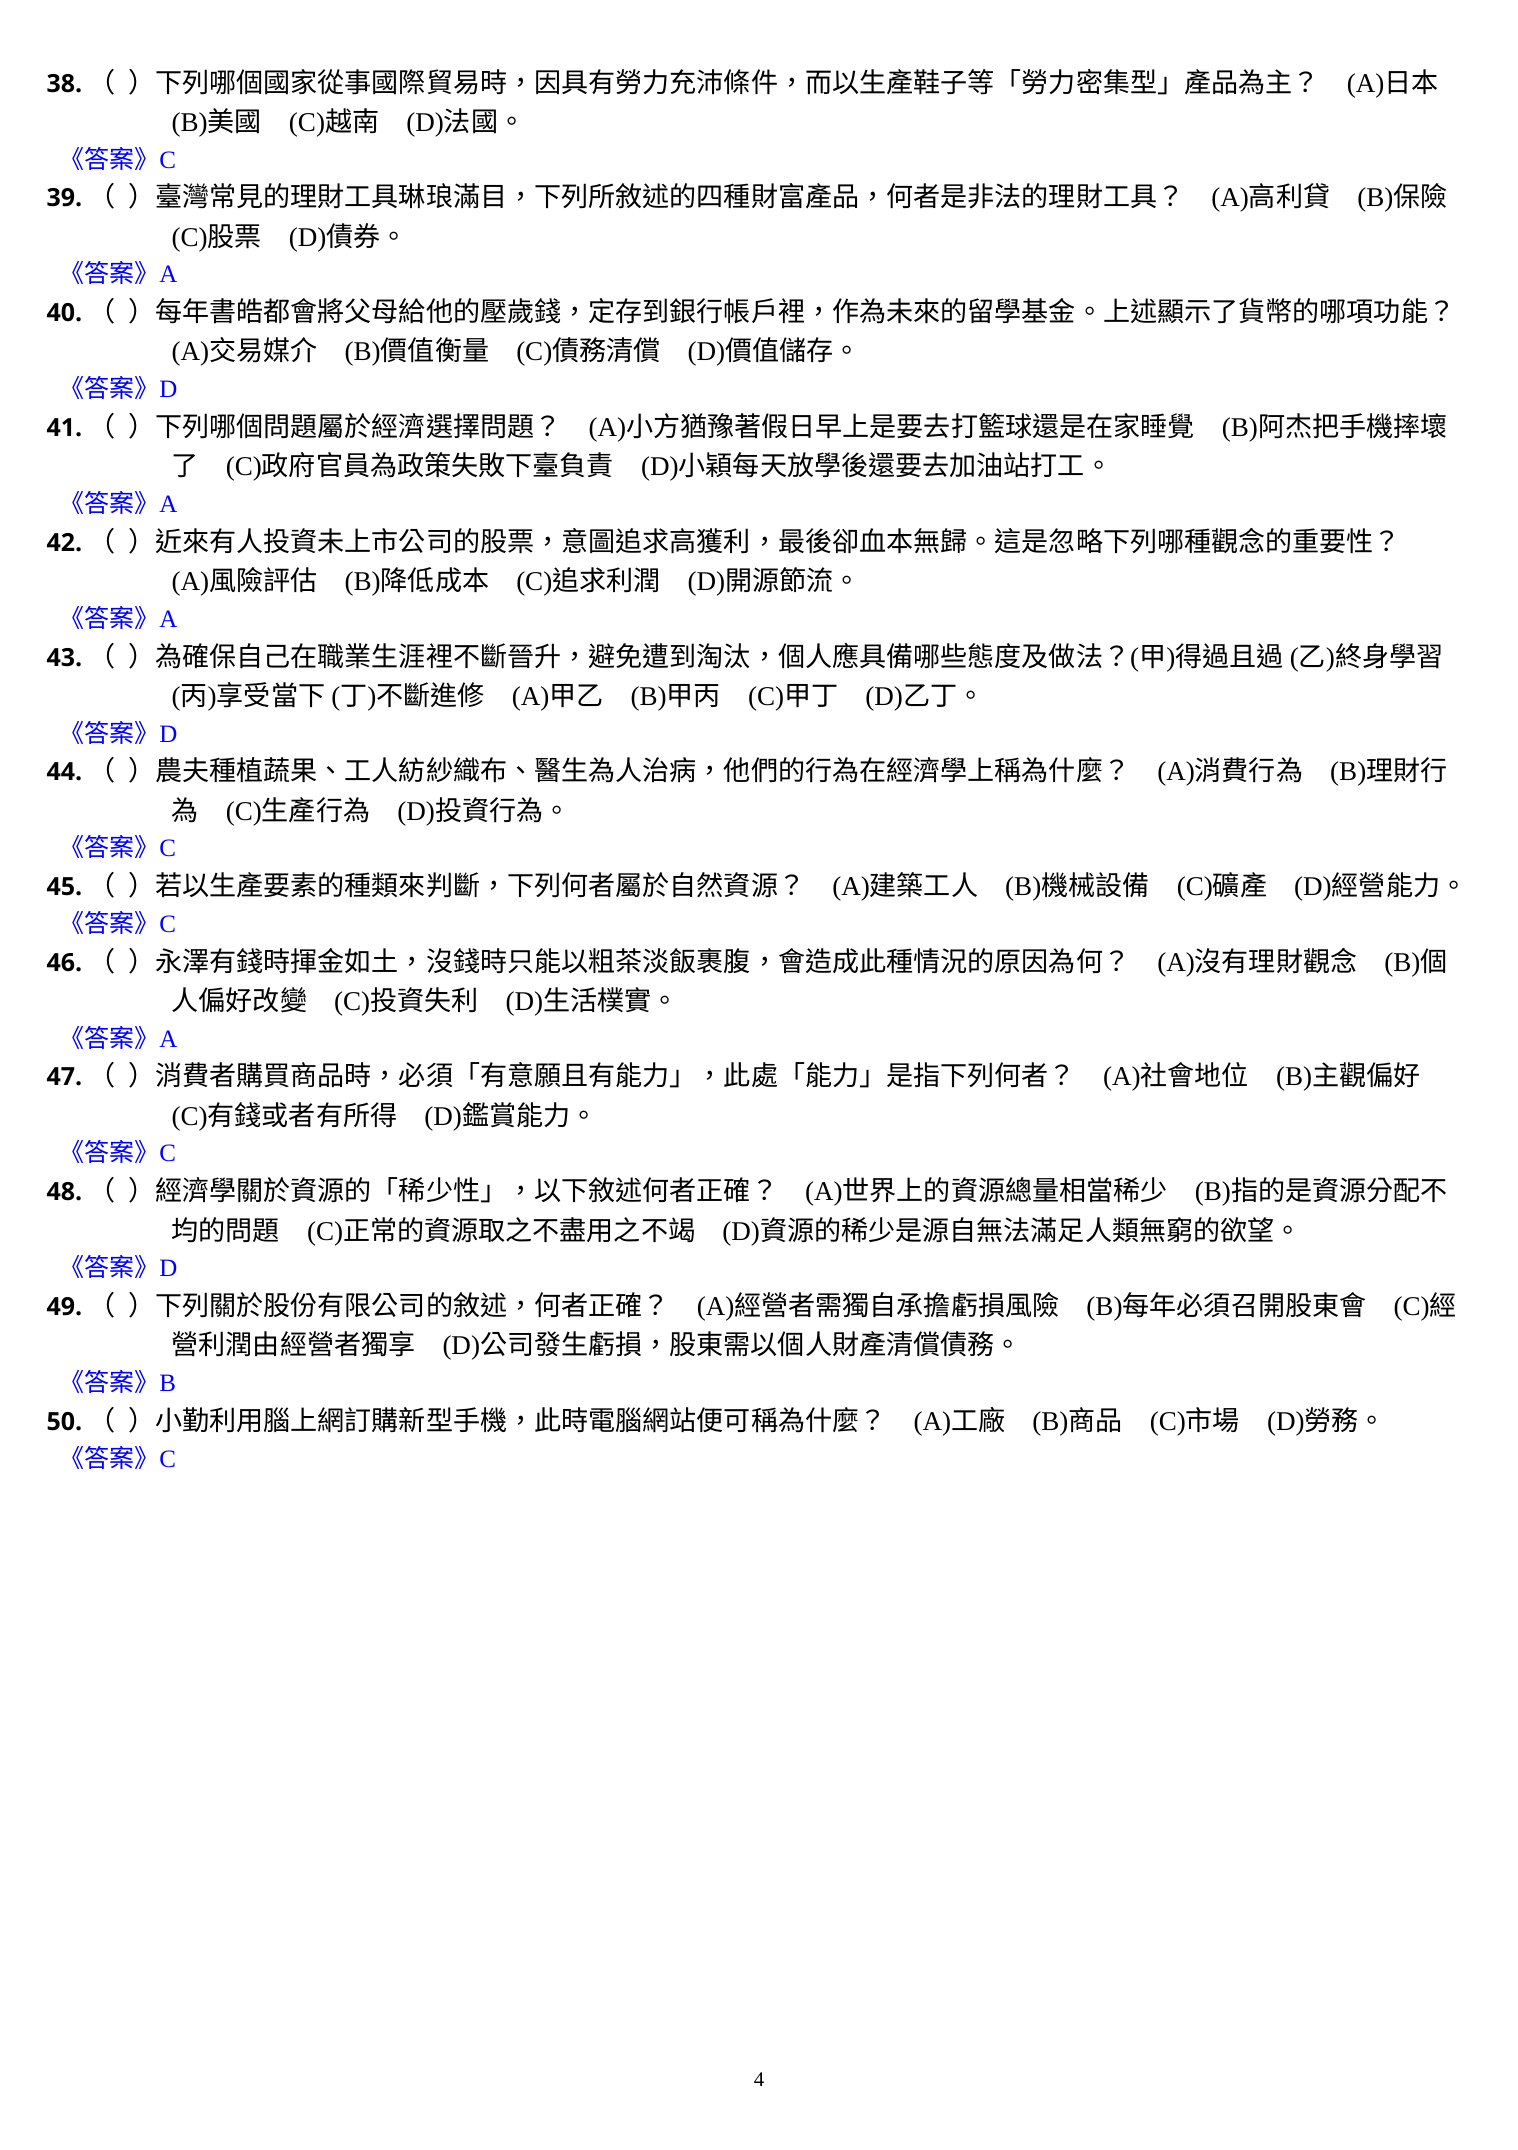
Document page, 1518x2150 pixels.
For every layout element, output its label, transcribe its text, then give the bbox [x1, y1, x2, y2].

text 《答案》C [59, 903, 1459, 939]
list （ ）農夫種植蔬果、工人紡紗織布、醫生為人治病，他們的行為在經濟學上稱為什麼？ (A)消費行為 (B)理財行為 (C)生產行為 (D)投資行為。 [89, 749, 1459, 828]
text 《答案》A [59, 254, 1459, 290]
text 《答案》A [59, 598, 1459, 634]
text 《答案》C [59, 139, 1459, 175]
list （ ）下列關於股份有限公司的敘述，何者正確？ (A)經營者需獨自承擔虧損風險 (B)每年必須召開股東會 (C)經營利潤由經營者獨享 (D)公司發生虧損，股東需以個人財產清償債務。 [89, 1284, 1459, 1362]
text 《答案》C [59, 828, 1459, 864]
list （ ）下列哪個問題屬於經濟選擇問題？ (A)小方猶豫著假日早上是要去打籃球還是在家睡覺 (B)阿杰把手機摔壞了 (C)政府官員為政策失敗下臺負責 (D)小穎每天放學後還要去加油站打工。 [89, 405, 1459, 483]
list （ ）若以生產要素的種類來判斷，下列何者屬於自然資源？ (A)建築工人 (B)機械設備 (C)礦產 (D)經營能力。 [89, 864, 1459, 903]
list （ ）近來有人投資未上市公司的股票，意圖追求高獲利，最後卻血本無歸。這是忽略下列哪種觀念的重要性？ (A)風險評估 (B)降低成本 (C)追求利潤 (D)開源節流。 [89, 520, 1459, 598]
text 《答案》C [59, 1133, 1459, 1169]
text 《答案》A [59, 1018, 1459, 1054]
text 《答案》D [59, 1248, 1459, 1284]
text 《答案》A [59, 483, 1459, 520]
text 《答案》C [59, 1438, 1459, 1474]
list （ ）下列哪個國家從事國際貿易時，因具有勞力充沛條件，而以生產鞋子等「勞力密集型」產品為主？ (A)日本 (B)美國 (C)越南 (D)法國。 [89, 61, 1459, 139]
text 《答案》D [59, 369, 1459, 405]
list （ ）消費者購買商品時，必須「有意願且有能力」，此處「能力」是指下列何者？ (A)社會地位 (B)主觀偏好 (C)有錢或者有所得 (D)鑑賞能力。 [89, 1054, 1459, 1133]
list （ ）每年書皓都會將父母給他的壓歲錢，定存到銀行帳戶裡，作為未來的留學基金。上述顯示了貨幣的哪項功能？ (A)交易媒介 (B)價值衡量 (C)債務清償 (D)價值儲存。 [89, 290, 1459, 369]
text 《答案》B [59, 1362, 1459, 1399]
list （ ）為確保自己在職業生涯裡不斷晉升，避免遭到淘汰，個人應具備哪些態度及做法？(甲)得過且過 (乙)終身學習 (丙)享受當下 (丁)不斷進修 (A)甲乙 (B)甲丙 (C)甲丁 (D)乙丁。 [89, 634, 1459, 713]
list （ ）臺灣常見的理財工具琳琅滿目，下列所敘述的四種財富產品，何者是非法的理財工具？ (A)高利貸 (B)保險 (C)股票 (D)債券。 [89, 175, 1459, 254]
list （ ）經濟學關於資源的「稀少性」，以下敘述何者正確？ (A)世界上的資源總量相當稀少 (B)指的是資源分配不均的問題 (C)正常的資源取之不盡用之不竭 (D)資源的稀少是源自無法滿足人類無窮的欲望。 [89, 1169, 1459, 1248]
text 《答案》D [59, 713, 1459, 749]
list （ ）小勤利用腦上網訂購新型手機，此時電腦網站便可稱為什麼？ (A)工廠 (B)商品 (C)市場 (D)勞務。 [89, 1399, 1459, 1438]
list （ ）永澤有錢時揮金如土，沒錢時只能以粗茶淡飯裹腹，會造成此種情況的原因為何？ (A)沒有理財觀念 (B)個人偏好改變 (C)投資失利 (D)生活樸實。 [89, 939, 1459, 1018]
